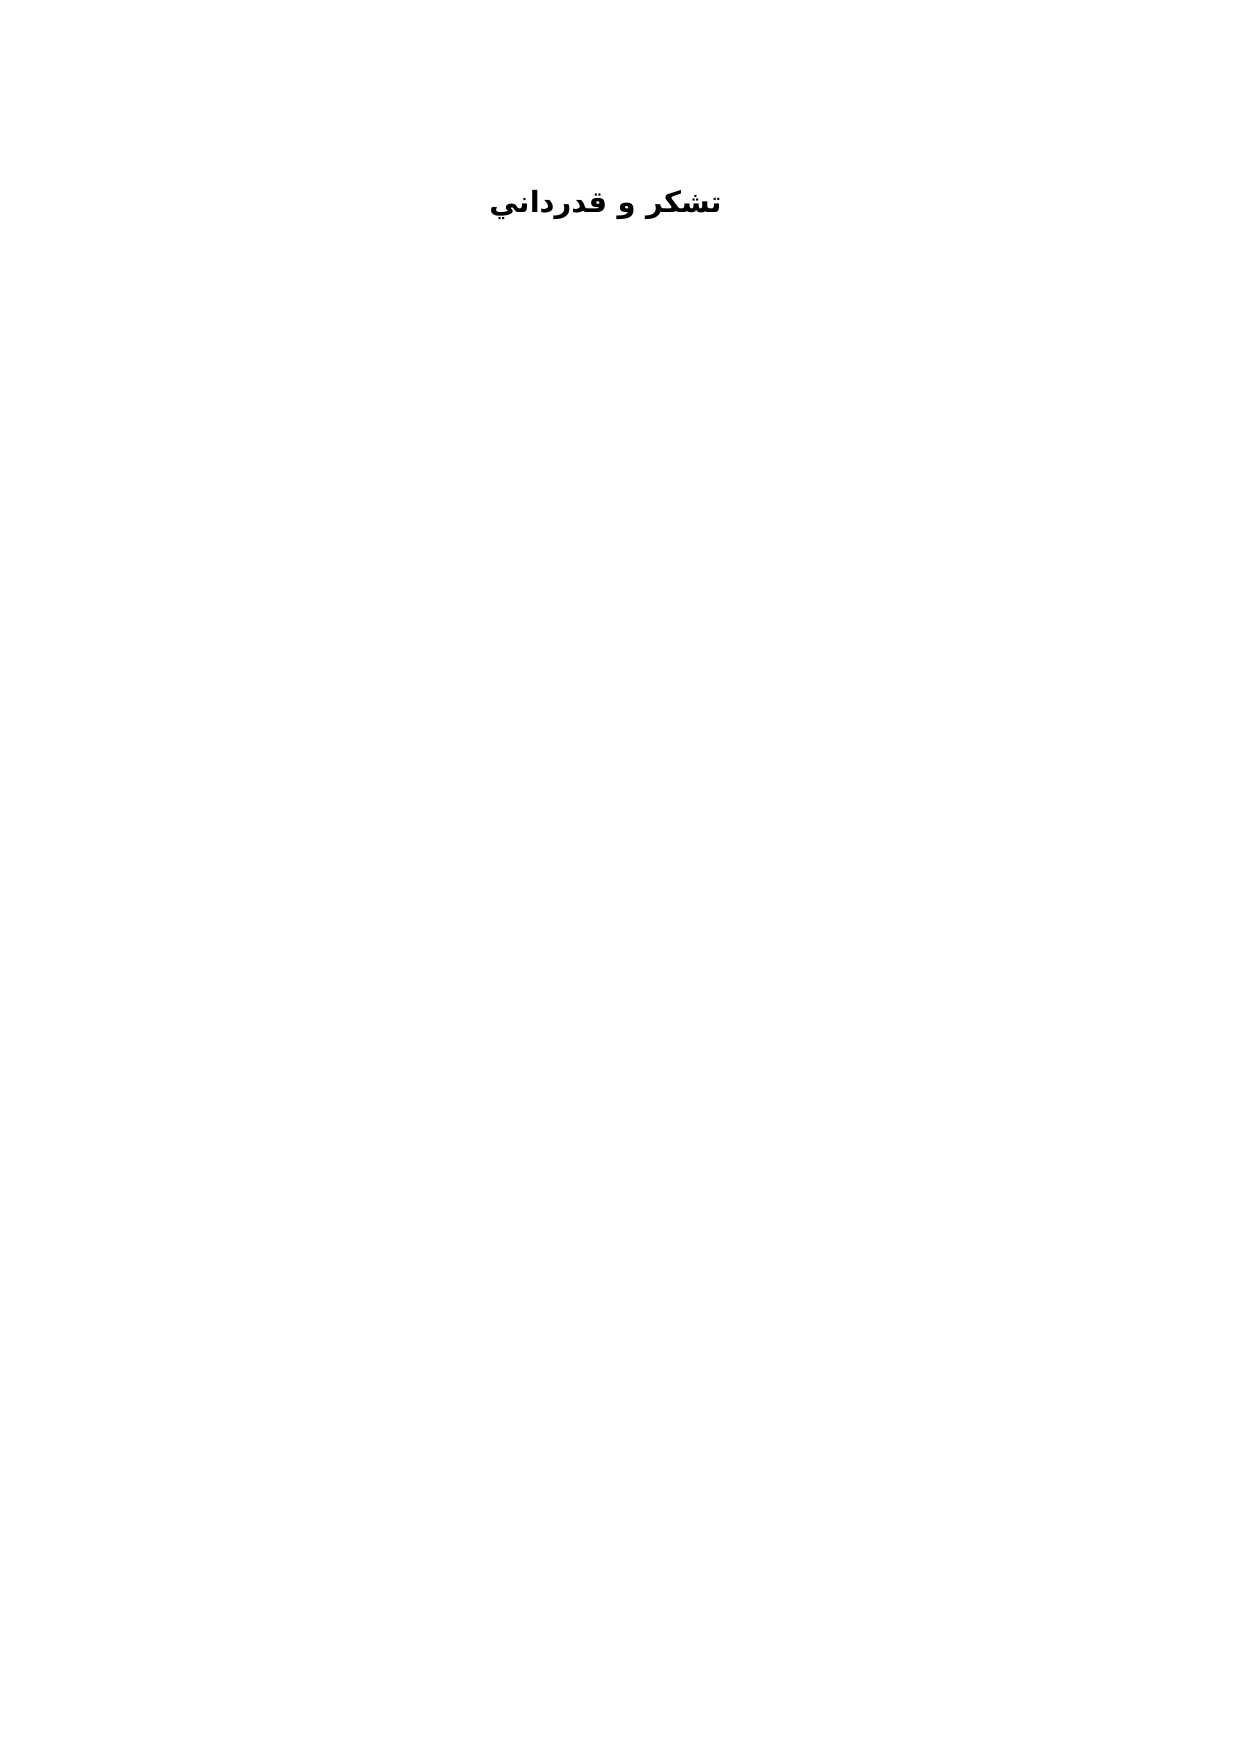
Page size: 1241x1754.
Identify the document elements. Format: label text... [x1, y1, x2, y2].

subtitle تشکر و قدرداني [148, 185, 1063, 219]
